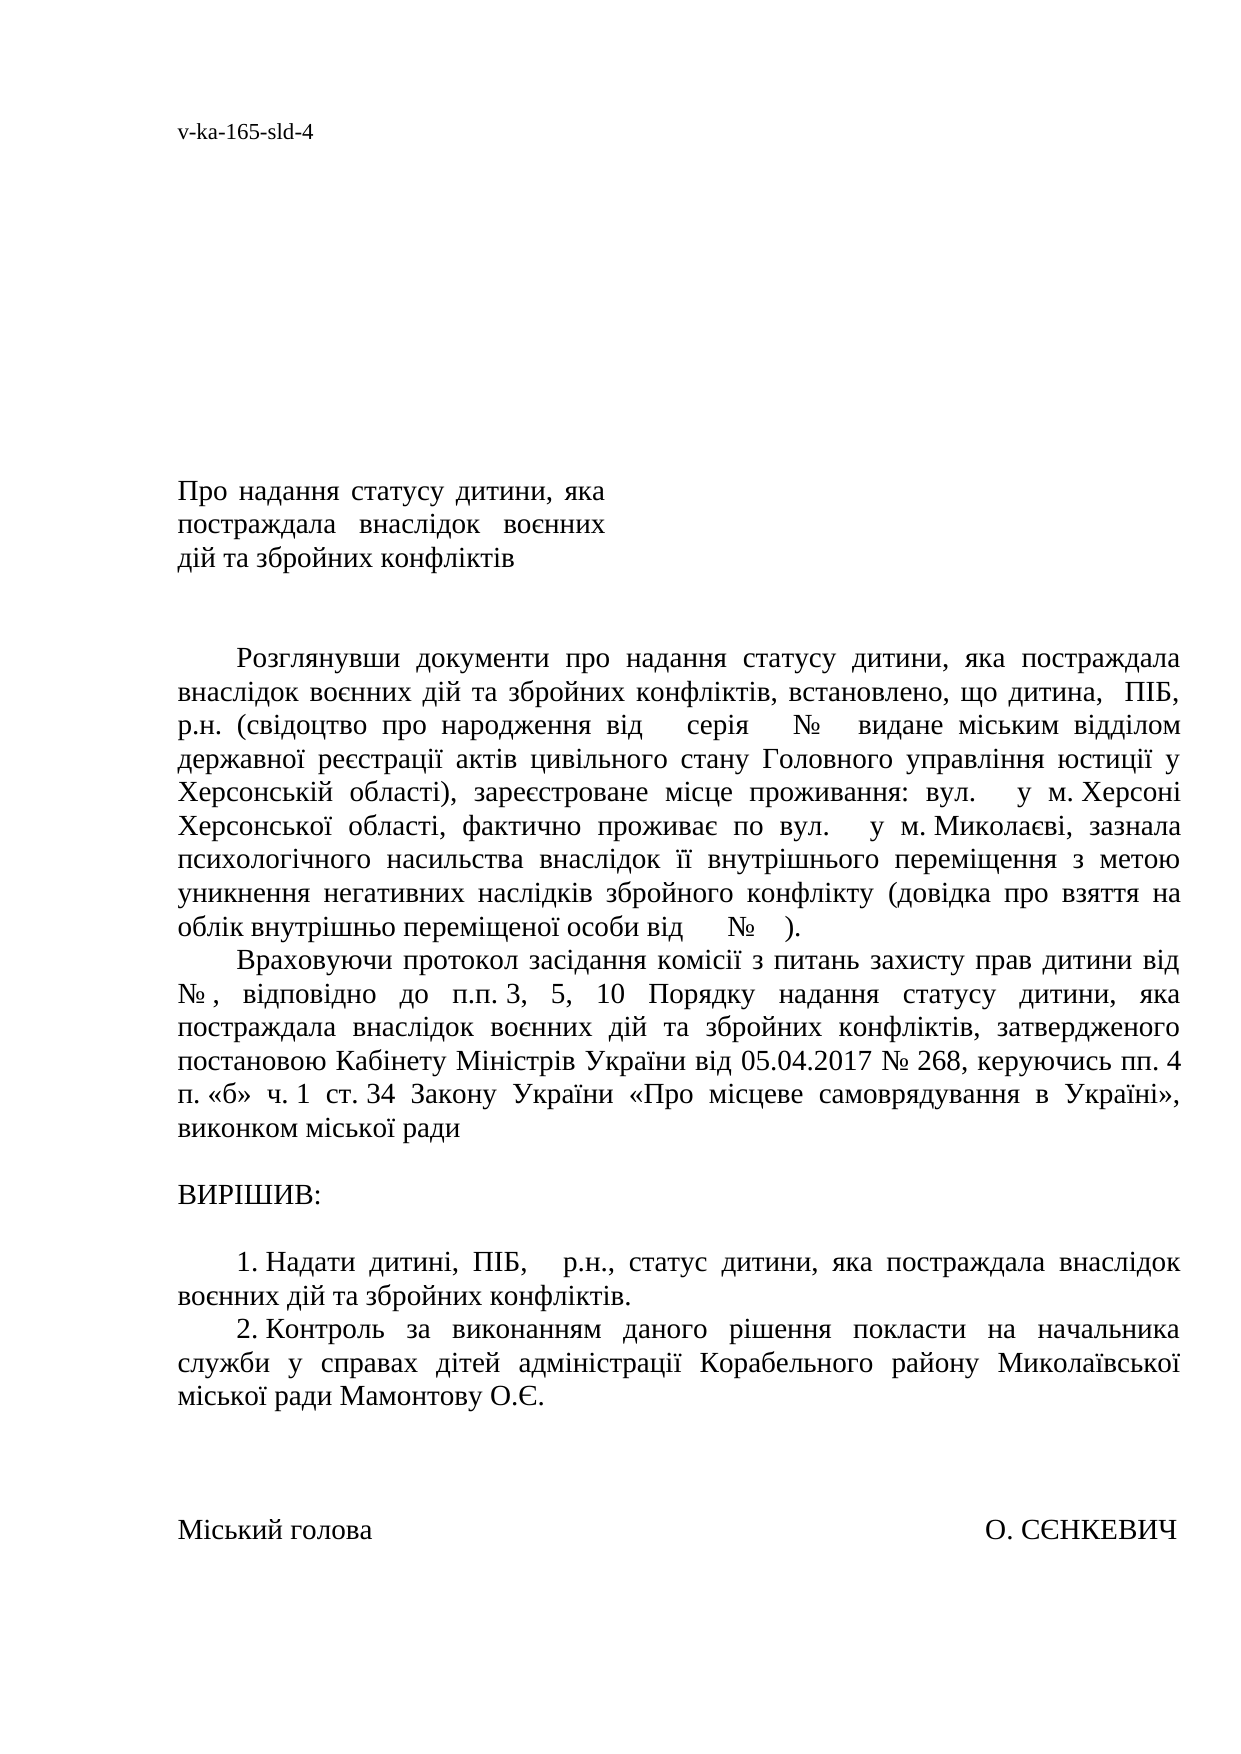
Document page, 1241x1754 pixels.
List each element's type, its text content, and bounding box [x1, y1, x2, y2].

text 2. Контроль за виконанням даного рішення покласти на начальника служби у справах дітей адміністрації Корабельного району Миколаївської міської ради Мамонтову О.Є. [177, 1311, 1181, 1412]
text ВИРІШИВ: [177, 1177, 1181, 1211]
text 1. Надати дитині, ПІБ, р.н., статус дитини, яка постраждала внаслідок воєнних дій та збройних конфліктів. [177, 1244, 1181, 1311]
text Про надання статусу дитини, яка постраждала внаслідок воєнних дій та збройних конфліктів [177, 473, 605, 573]
text v-kа-165-sld-4 [177, 118, 605, 144]
text Враховуючи протокол засідання комісії з питань захисту прав дитини від № , відповідно до п.п. 3, 5, 10 Порядку надання статусу дитини, яка постраждала внаслідок воєнних дій та збройних конфліктів, затвердженого постановою Кабінету Міністрів України від 05.04.2017 № 268, керуючись пп. 4 п. «б» ч. 1 ст. 34 Закону України «Про місцеве самоврядування в Україні», виконком міської ради [177, 942, 1181, 1143]
text Міський голова О. СЄНКЕВИЧ [177, 1512, 1181, 1546]
text Розглянувши документи про надання статусу дитини, яка постраждала внаслідок воєнних дій та збройних конфліктів, встановлено, що дитина, ПІБ, р.н. (свідоцтво про народження від серія № видане міським відділом державної реєстрації актів цивільного стану Головного управління юстиції у Херсонській області), зареєстроване місце проживання: вул. у м. Херсоні Херсонської області, фактично проживає по вул. у м. Миколаєві, зазнала психологічного насильства внаслідок її внутрішнього переміщення з метою уникнення негативних наслідків збройного конфлікту (довідка про взяття на облік внутрішньо переміщеної особи від № ). [177, 640, 1181, 942]
